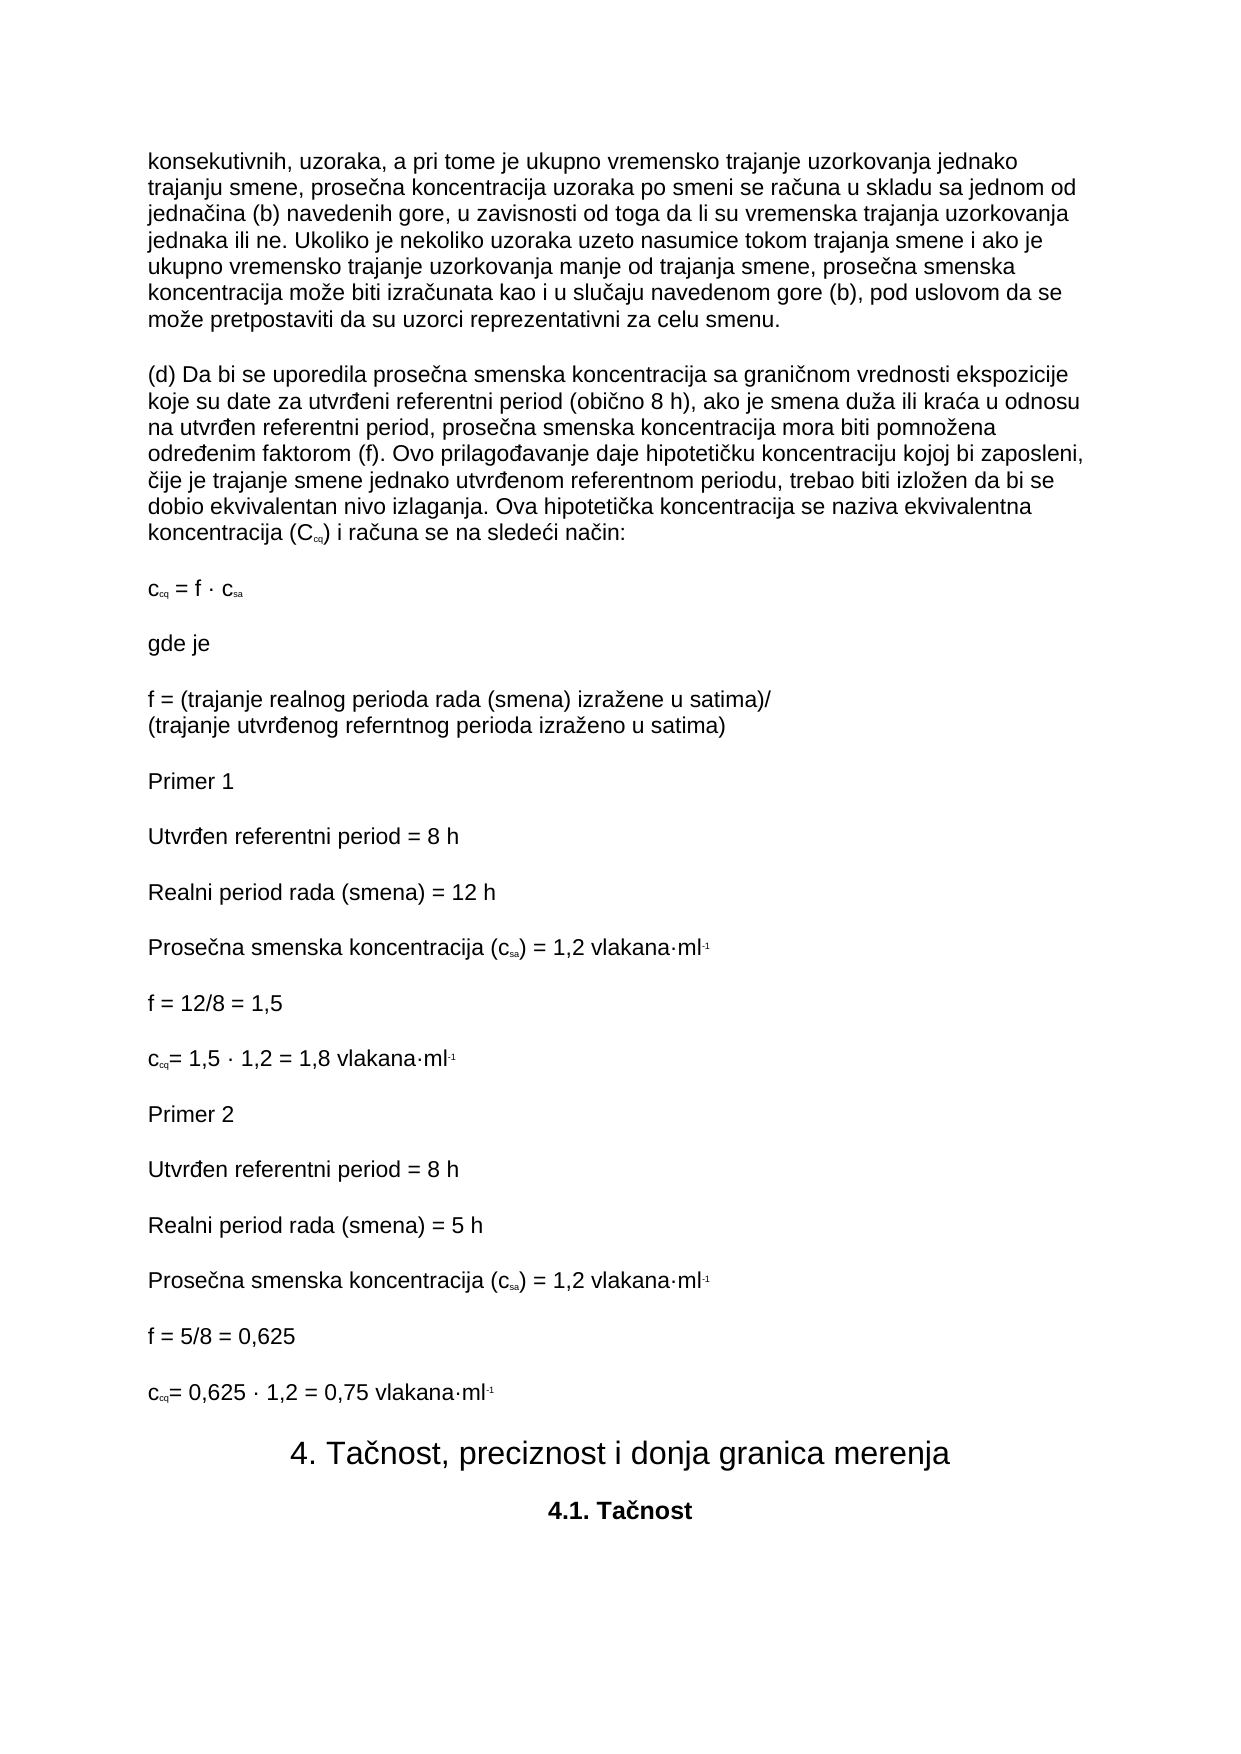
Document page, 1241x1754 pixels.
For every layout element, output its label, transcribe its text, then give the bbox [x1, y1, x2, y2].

text Realni period rada (smena) = 12 h [148, 879, 1093, 905]
text ccq= 1,5 · 1,2 = 1,8 vlakana·ml-1 [148, 1045, 1093, 1072]
text ccq = f · csa [148, 575, 1093, 601]
text gde je [148, 630, 1093, 657]
text 4. Tačnost, preciznost i donja granica merenja [148, 1434, 1093, 1471]
text (d) Da bi se uporedila prosečna smenska koncentracija sa graničnom vrednosti ekspozicije koje su date za utvrđeni referentni period (obično 8 h), ako je smena duža ili kraća u odnosu na utvrđen referentni period, prosečna smenska koncentracija mora biti pomnožena određenim faktorom (f). Ovo prilagođavanje daje hipotetičku koncentraciju kojoj bi zaposleni, čije je trajanje smene jednako utvrđenom referentnom periodu, trebao biti izložen da bi se dobio ekvivalentan nivo izlaganja. Ova hipotetička koncentracija se naziva ekvivalentna koncentracija (Ccq) i računa se na sledeći način: [148, 361, 1093, 546]
text Prosečna smenska koncentracija (csa) = 1,2 vlakana·ml-1 [148, 1267, 1093, 1294]
text Realni period rada (smena) = 5 h [148, 1212, 1093, 1238]
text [148, 148, 1093, 332]
text 4.1. Tačnost [148, 1496, 1093, 1525]
text ccq= 0,625 · 1,2 = 0,75 vlakana·ml-1 [148, 1378, 1093, 1405]
text f = (trajanje realnog perioda rada (smena) izražene u satima)/ (trajanje utvrđenog referntnog perioda izraženo u satima) [148, 686, 1093, 739]
text Primer 2 [148, 1101, 1093, 1127]
text f = 5/8 = 0,625 [148, 1323, 1093, 1349]
text Utvrđen referentni period = 8 h [148, 1156, 1093, 1183]
text Utvrđen referentni period = 8 h [148, 823, 1093, 850]
text Primer 1 [148, 768, 1093, 794]
text f = 12/8 = 1,5 [148, 990, 1093, 1016]
text Prosečna smenska koncentracija (csa) = 1,2 vlakana·ml-1 [148, 934, 1093, 961]
